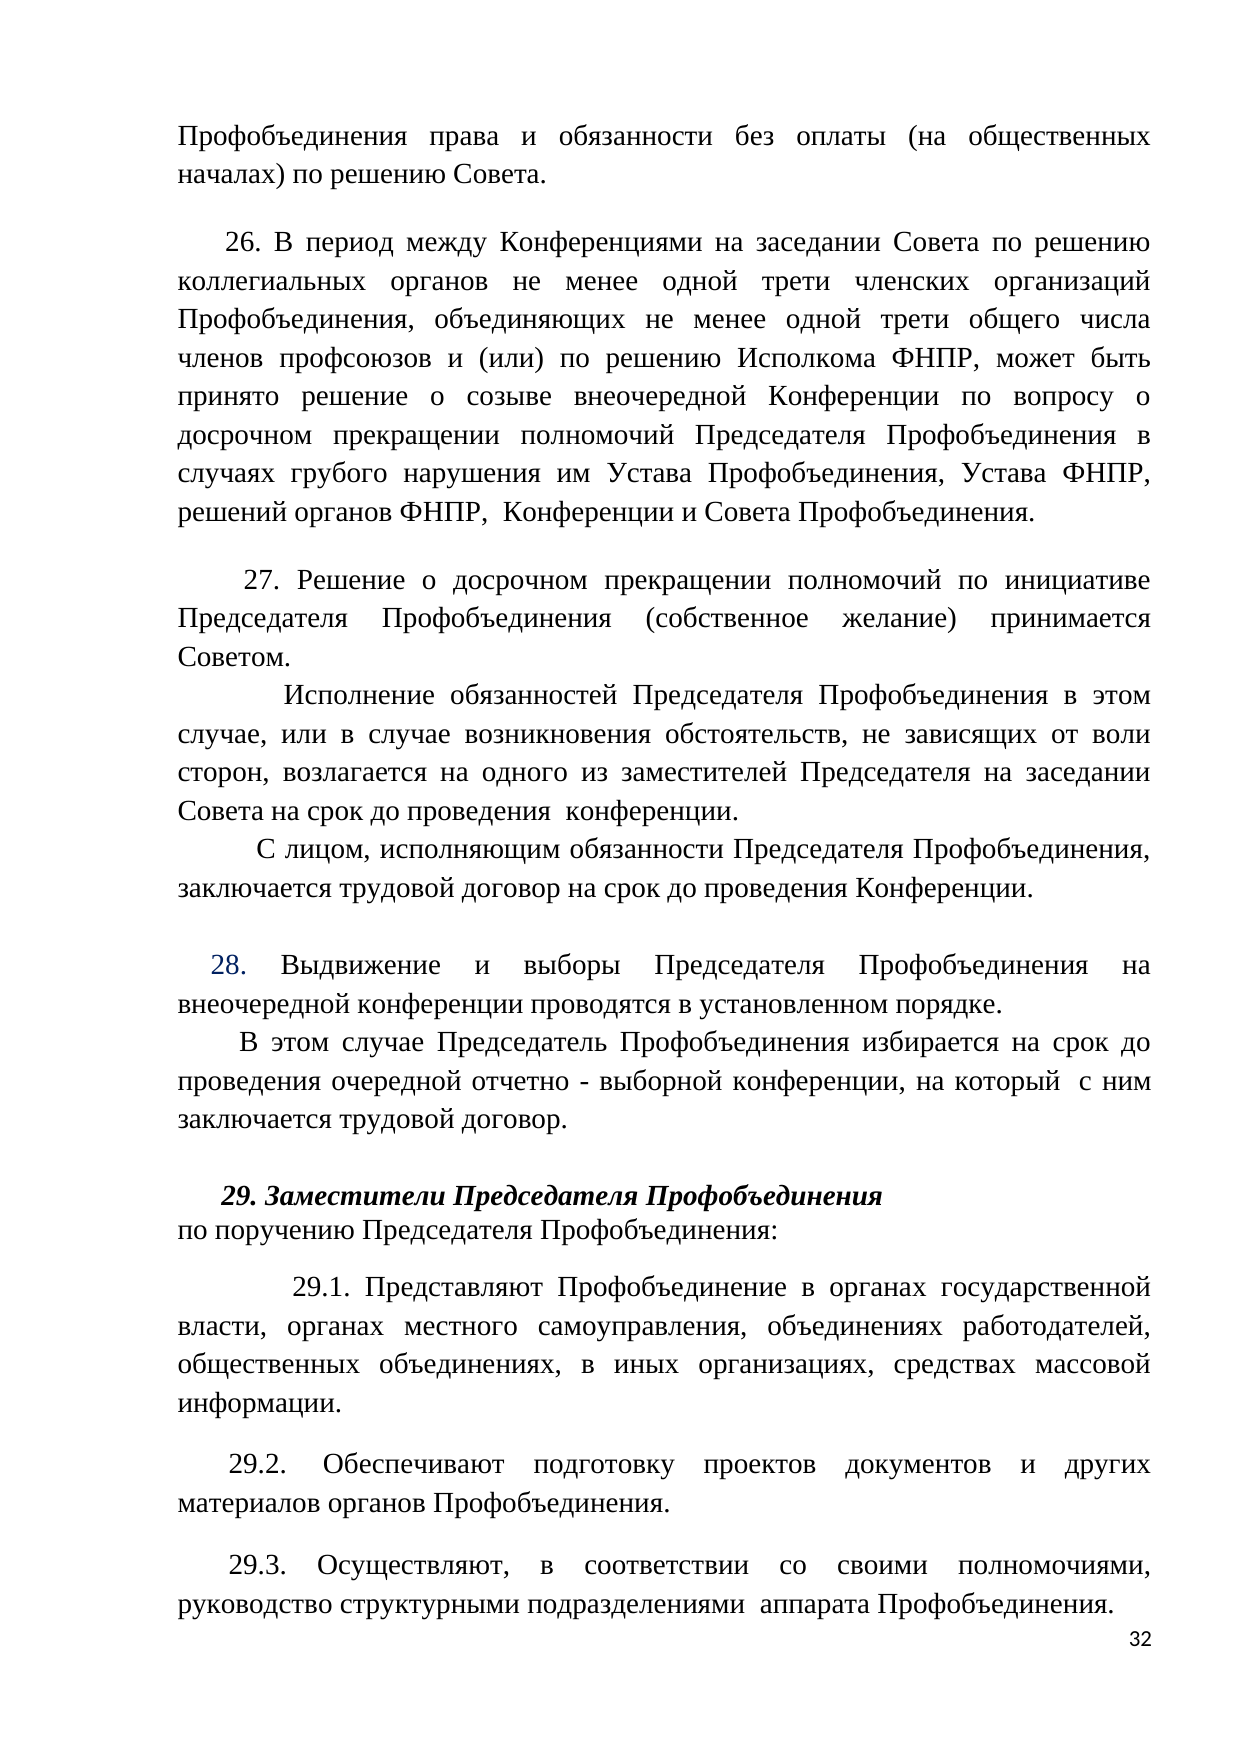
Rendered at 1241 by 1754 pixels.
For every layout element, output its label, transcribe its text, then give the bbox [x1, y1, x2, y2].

text 29.2. Обеспечивают подготовку проектов документов и других материалов органов Профобъединения. [177, 1447, 1152, 1519]
text С лицом, исполняющим обязанности Председателя Профобъединения, заключается трудовой договор на срок до проведения Конференции. [177, 832, 1152, 904]
text 29.3. Осуществляют, в соответствии со своими полномочиями, руководство структурными подразделениями аппарата Профобъединения. [177, 1547, 1152, 1619]
text 29. Заместители Председателя Профобъединения [177, 1178, 1152, 1212]
text В этом случае Председатель Профобъединения избирается на срок до проведения очередной отчетно - выборной конференции, на который с ним заключается трудовой договор. [177, 1024, 1152, 1135]
text по поручению Председателя Профобъединения: [177, 1212, 1152, 1246]
text 28. Выдвижение и выборы Председателя Профобъединения на внеочередной конференции проводятся в установленном порядке. [177, 947, 1152, 1019]
text 27. Решение о досрочном прекращении полномочий по инициативе Председателя Профобъединения (собственное желание) принимается Советом. [177, 562, 1152, 672]
text 29.1. Представляют Профобъединение в органах государственной власти, органах местного самоуправления, объединениях работодателей, общественных объединениях, в иных организациях, средствах массовой информации. [177, 1269, 1152, 1418]
text Исполнение обязанностей Председателя Профобъединения в этом случае, или в случае возникновения обстоятельств, не зависящих от воли сторон, возлагается на одного из заместителей Председателя на заседании Совета на срок до проведения конференции. [177, 677, 1152, 827]
text 26. В период между Конференциями на заседании Совета по решению коллегиальных органов не менее одной трети членских организаций Профобъединения, объединяющих не менее одной трети общего числа членов профсоюзов и (или) по решению Исполкома ФНПР, может быть принято решение о созыве внеочередной Конференции по вопросу о досрочном прекращении полномочий Председателя Профобъединения в случаях грубого нарушения им Устава Профобъединения, Устава ФНПР, решений органов ФНПР, Конференции и Совета Профобъединения. [177, 224, 1152, 528]
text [177, 118, 1152, 190]
